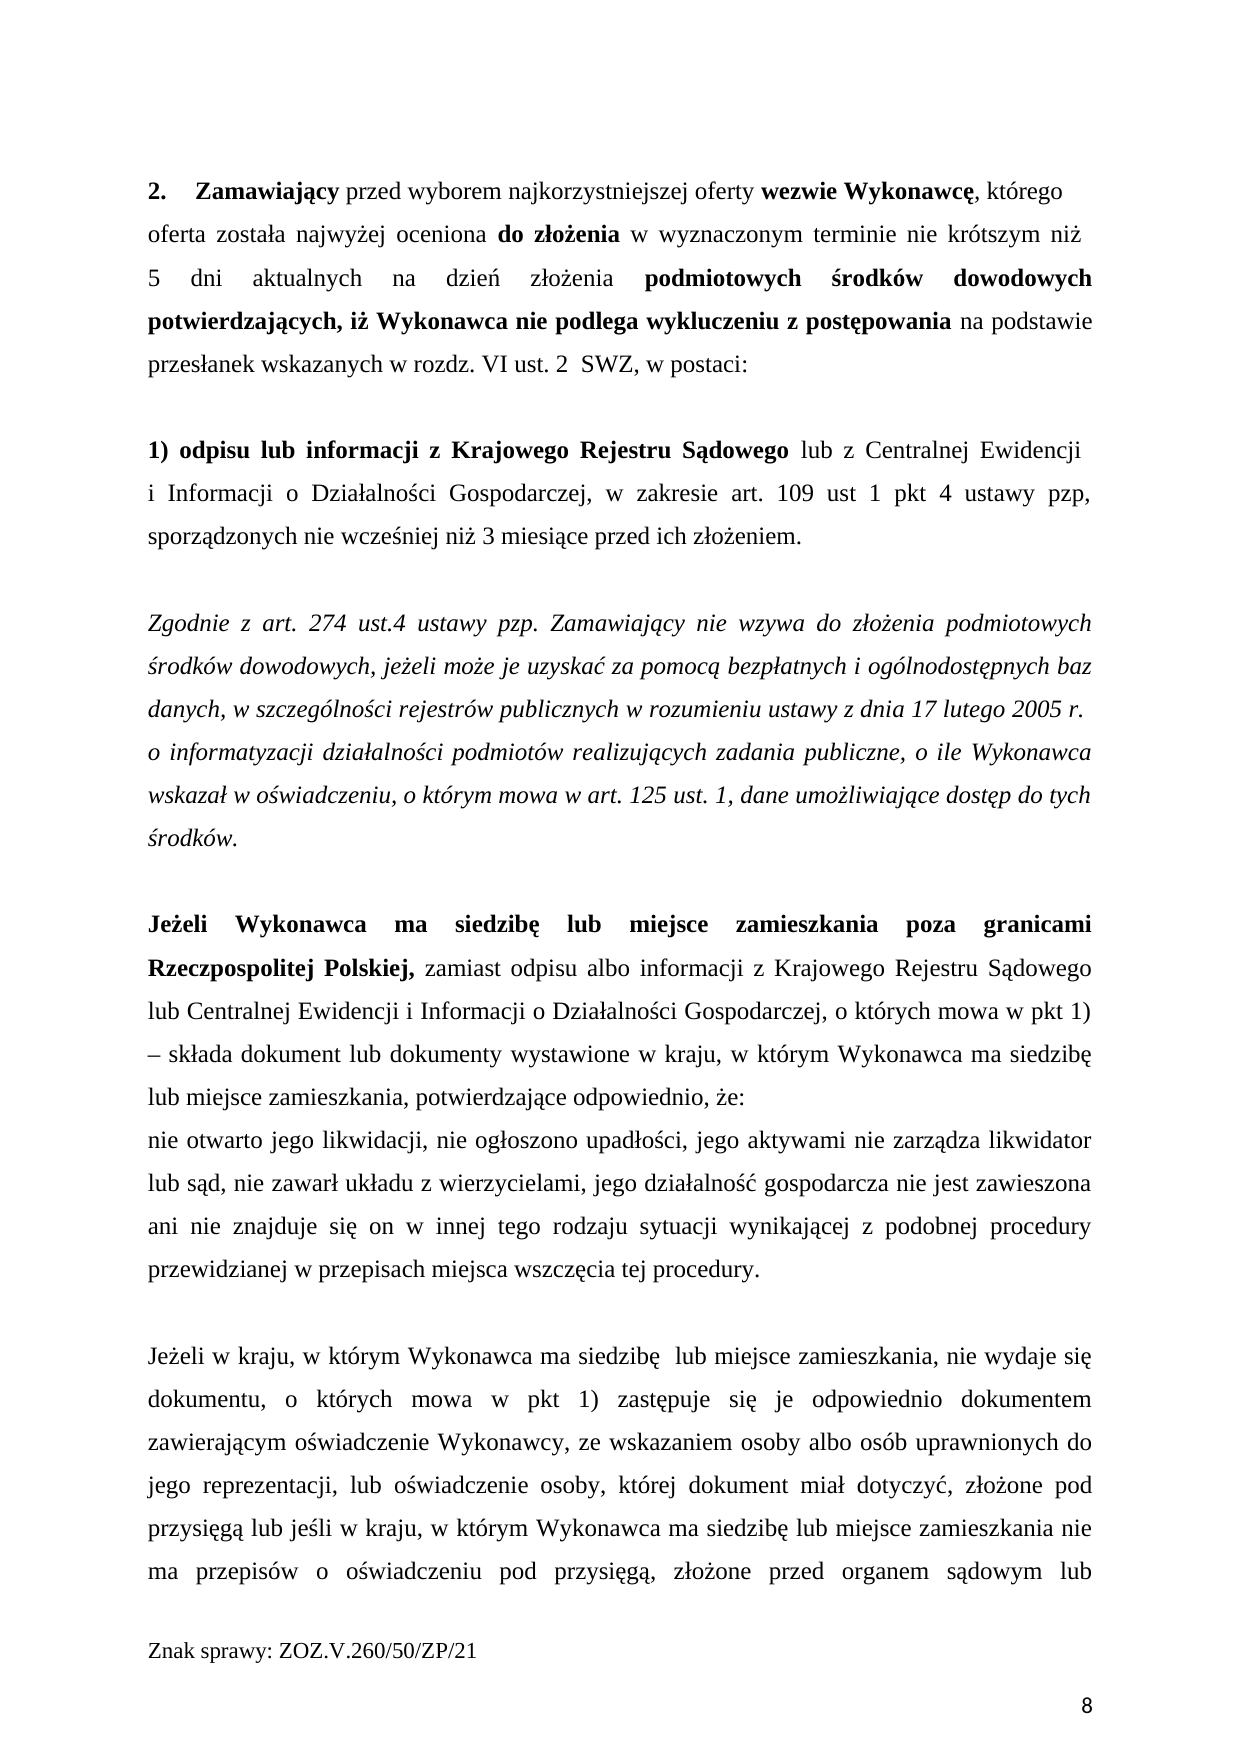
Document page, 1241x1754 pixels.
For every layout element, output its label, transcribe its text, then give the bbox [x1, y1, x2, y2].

text Jeżeli Wykonawca ma siedzibę lub miejsce zamieszkania poza granicami Rzeczpospolitej Polskiej, zamiast odpisu albo informacji z Krajowego Rejestru Sądowego lub Centralnej Ewidencji i Informacji o Działalności Gospodarczej, o których mowa w pkt 1) – składa dokument lub dokumenty wystawione w kraju, w którym Wykonawca ma siedzibę lub miejsce zamieszkania, potwierdzające odpowiednio, że: [148, 909, 1093, 1111]
text 1) odpisu lub informacji z Krajowego Rejestru Sądowego lub z Centralnej Ewidencji i Informacji o Działalności Gospodarczej, w zakresie art. 109 ust 1 pkt 4 ustawy pzp, sporządzonych nie wcześniej niż 3 miesiące przed ich złożeniem. [148, 435, 1093, 550]
list Zamawiający przed wyborem najkorzystniejszej oferty wezwie Wykonawcę, którego [148, 176, 1093, 205]
text Zgodnie z art. 274 ust.4 ustawy pzp. Zamawiający nie wzywa do złożenia podmiotowych środków dowodowych, jeżeli może je uzyskać za pomocą bezpłatnych i ogólnodostępnych baz danych, w szczególności rejestrów publicznych w rozumieniu ustawy z dnia 17 lutego 2005 r. o informatyzacji działalności podmiotów realizujących zadania publiczne, o ile Wykonawca wskazał w oświadczeniu, o którym mowa w art. 125 ust. 1, dane umożliwiające dostęp do tych środków. [148, 608, 1093, 852]
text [148, 1341, 1093, 1585]
text oferta została najwyżej oceniona do złożenia w wyznaczonym terminie nie krótszym niż 5 dni aktualnych na dzień złożenia podmiotowych środków dowodowych potwierdzających, iż Wykonawca nie podlega wykluczeniu z postępowania na podstawie przesłanek wskazanych w rozdz. VI ust. 2 SWZ, w postaci: [148, 219, 1093, 378]
text nie otwarto jego likwidacji, nie ogłoszono upadłości, jego aktywami nie zarządza likwidator lub sąd, nie zawarł układu z wierzycielami, jego działalność gospodarcza nie jest zawieszona ani nie znajduje się on w innej tego rodzaju sytuacji wynikającej z podobnej procedury przewidzianej w przepisach miejsca wszczęcia tej procedury. [148, 1125, 1093, 1283]
